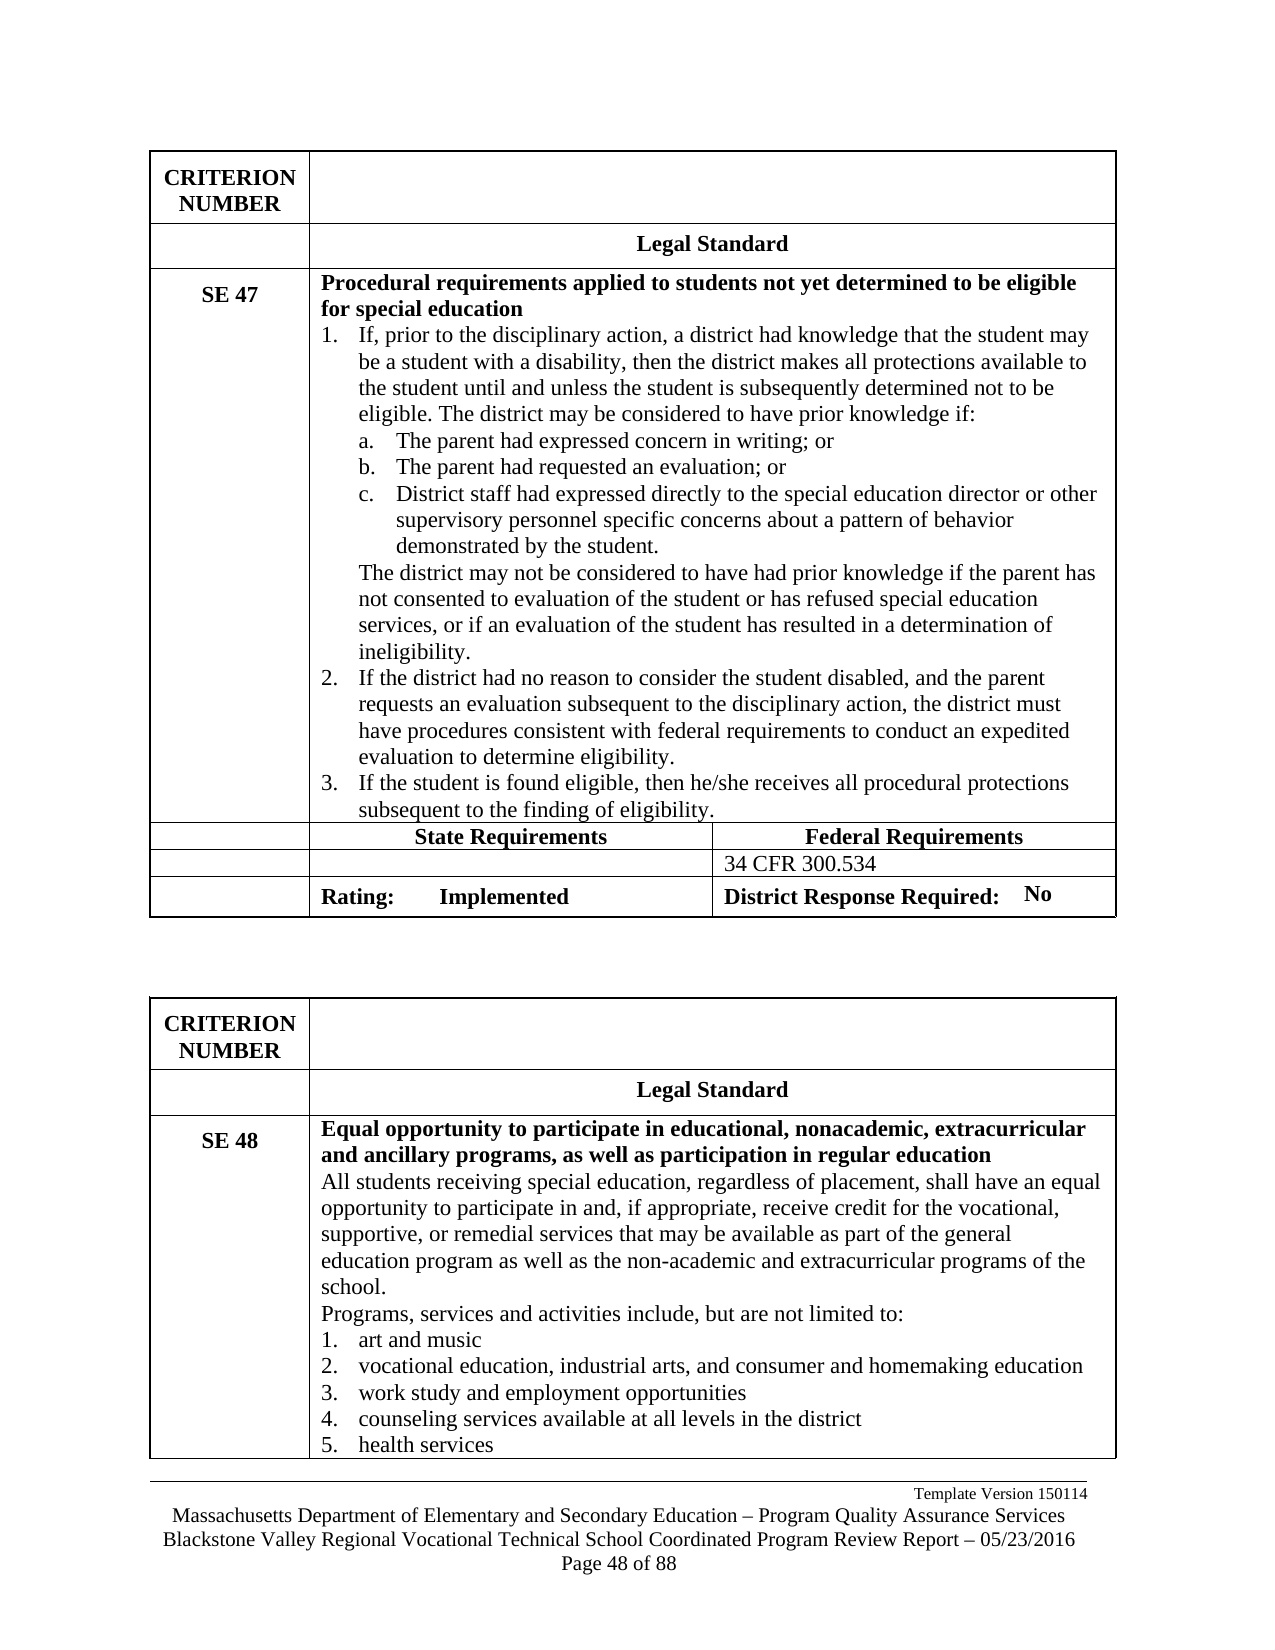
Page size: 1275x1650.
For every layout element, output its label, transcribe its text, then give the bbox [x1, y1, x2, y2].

table_cell No [1013, 877, 1115, 916]
table_cell [151, 877, 309, 916]
table_header [310, 152, 1115, 223]
table_cell Legal Standard [310, 224, 1115, 268]
table_cell [151, 224, 309, 268]
table_cell Federal Requirements [713, 823, 1115, 849]
table_cell [151, 823, 309, 849]
table_cell [151, 850, 309, 876]
table_cell SE 47 [151, 269, 309, 822]
table_cell State Requirements [310, 823, 712, 849]
table_cell District Response Required: [713, 877, 1012, 916]
table_cell [151, 1070, 309, 1114]
table_cell SE 48 [151, 1116, 309, 1458]
table_cell [310, 850, 712, 876]
table_cell Procedural requirements applied to students not yet determined to be eligible for special education If, prior to the disciplinary action, a district had knowledge that the student may be a student with a disability, then the district makes all protections available to the student until and unless the student is subsequently determined not to be eligible. The district may be considered to have prior knowledge if: The parent had expressed concern in writing; or The parent had requested an evaluation; or District staff had expressed directly to the special education director or other supervisory personnel specific concerns about a pattern of behavior demonstrated by the student. The district may not be considered to have had prior knowledge if the parent has not consented to evaluation of the student or has refused special education services, or if an evaluation of the student has resulted in a determination of ineligibility. If the district had no reason to consider the student disabled, and the parent requests an evaluation subsequent to the disciplinary action, the district must have procedures consistent with federal requirements to conduct an expedited evaluation to determine eligibility. If the student is found eligible, then he/she receives all procedural protections subsequent to the finding of eligibility. [310, 269, 1115, 822]
table_header CRITERION NUMBER [151, 152, 309, 223]
table_header CRITERION NUMBER [151, 999, 309, 1069]
table_cell Rating: [310, 877, 422, 916]
table_header [310, 999, 1115, 1069]
table_cell 34 CFR 300.534 [713, 850, 1115, 876]
table_cell Implemented [422, 877, 712, 916]
table_cell Legal Standard [310, 1070, 1115, 1114]
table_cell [310, 1116, 1115, 1458]
